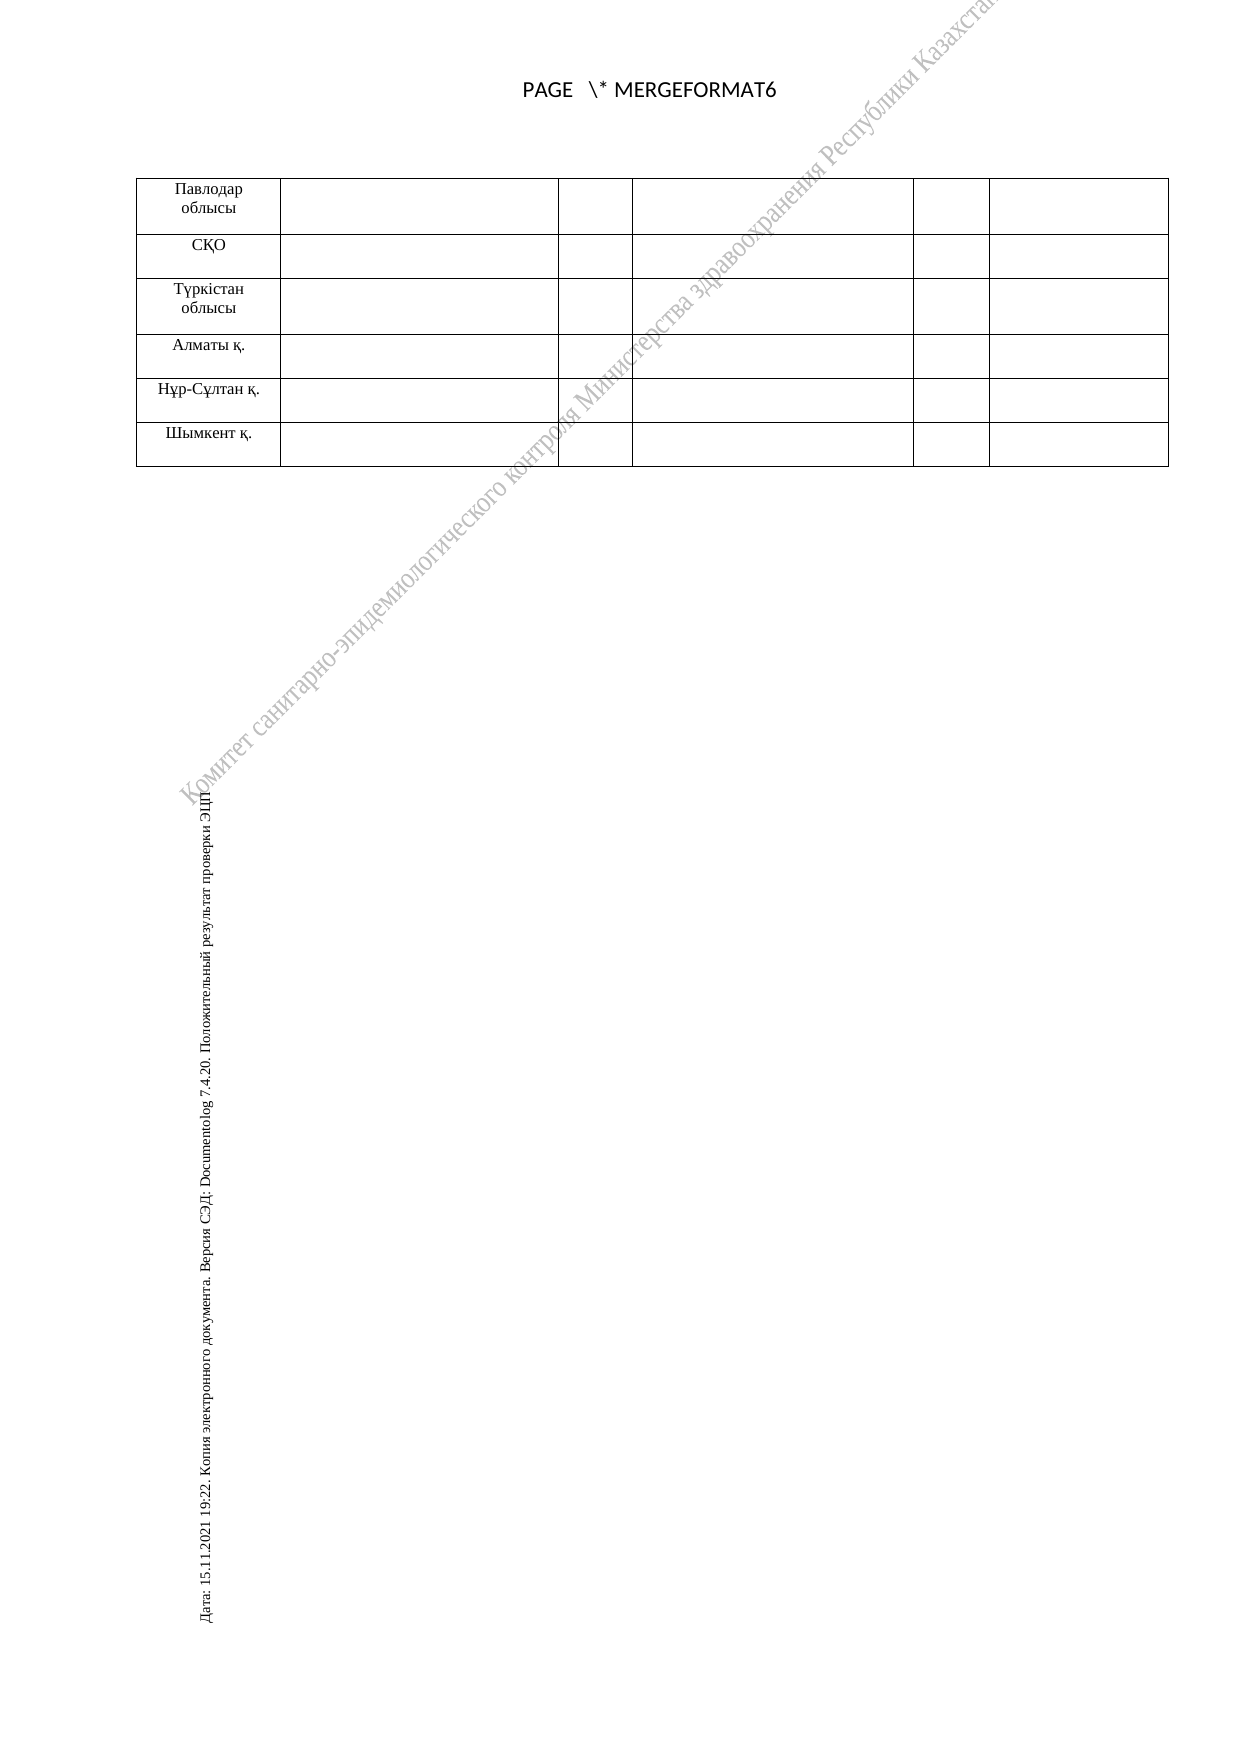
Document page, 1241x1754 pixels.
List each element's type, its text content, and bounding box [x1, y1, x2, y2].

table_cell Павлодар облысы [137, 179, 280, 234]
table_cell [633, 179, 913, 234]
table_cell [281, 179, 558, 234]
table_cell [559, 179, 632, 234]
table_cell [990, 379, 1168, 422]
table_cell [990, 423, 1168, 466]
table_cell [914, 423, 989, 466]
table_cell [281, 379, 558, 422]
table_cell [914, 279, 989, 334]
table_cell [633, 335, 913, 378]
table_cell [914, 179, 989, 234]
table_cell [281, 279, 558, 334]
table_cell [281, 235, 558, 278]
table_cell [914, 379, 989, 422]
table_cell [281, 335, 558, 378]
table_cell Алматы қ. [137, 335, 280, 378]
table_cell [633, 235, 913, 278]
table_cell [914, 235, 989, 278]
table_cell [559, 335, 632, 378]
table_cell [559, 423, 632, 466]
table_cell [633, 379, 913, 422]
table_cell Шымкент қ. [137, 423, 280, 466]
table_cell [990, 335, 1168, 378]
table_cell [914, 335, 989, 378]
table_cell [990, 179, 1168, 234]
table_cell СҚО [137, 235, 280, 278]
table_cell [990, 279, 1168, 334]
table_cell [281, 423, 558, 466]
table_cell [559, 379, 632, 422]
table_cell [559, 235, 632, 278]
table_cell [990, 235, 1168, 278]
table_cell [633, 423, 913, 466]
table_cell [633, 279, 913, 334]
table_cell Нұр-Сұлтан қ. [137, 379, 280, 422]
table_cell [559, 279, 632, 334]
table_cell Түркістан облысы [137, 279, 280, 334]
